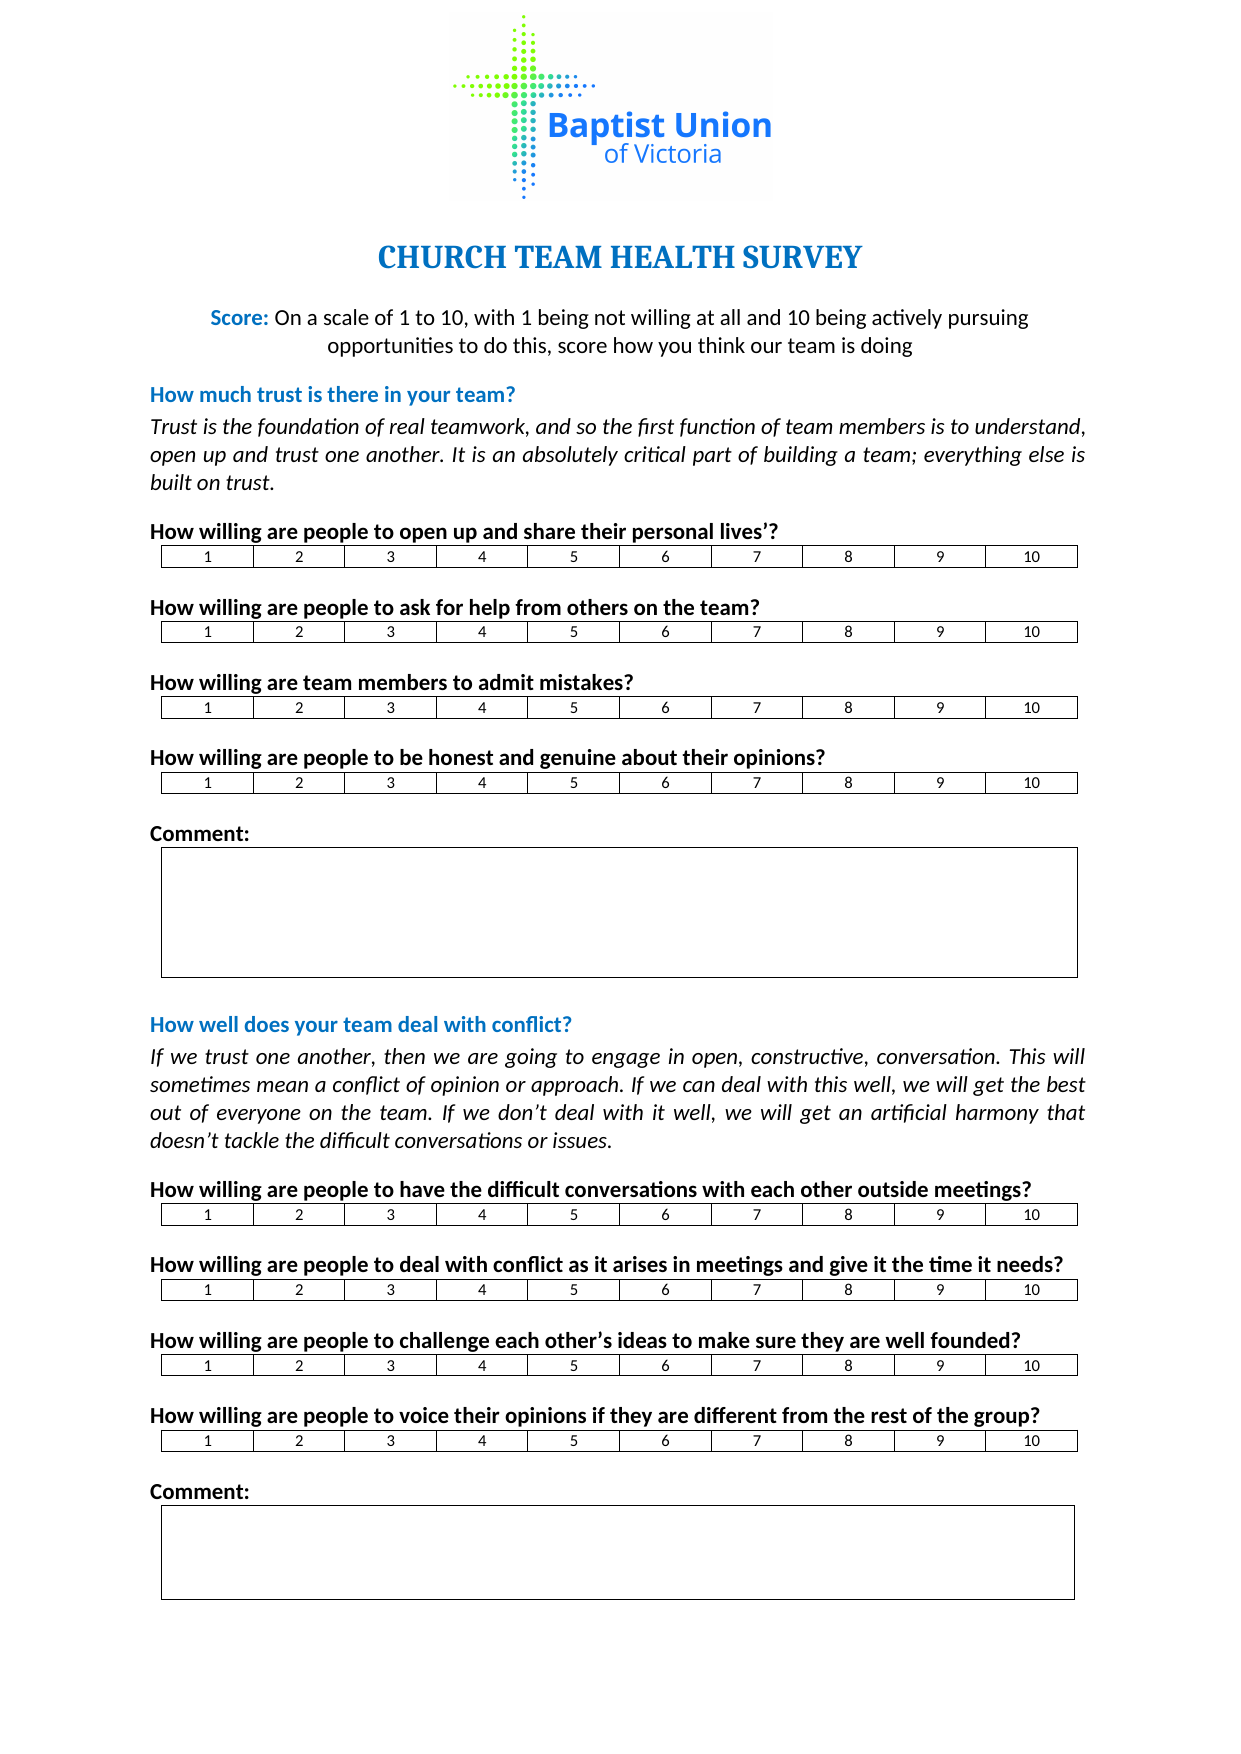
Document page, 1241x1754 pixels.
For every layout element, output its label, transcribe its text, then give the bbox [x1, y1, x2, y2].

table_header 6 [620, 773, 711, 793]
table_header 7 [712, 1280, 802, 1300]
table_header 9 [895, 1204, 985, 1224]
table_header 4 [437, 622, 527, 642]
table_header 7 [712, 773, 802, 793]
table_header 10 [986, 622, 1077, 642]
table_header 5 [528, 697, 619, 717]
table_header 10 [986, 773, 1077, 793]
text How willing are people to deal with conflict as it arises in meetings and give it the time it needs? [150, 1251, 1090, 1279]
text CHURCH TEAM HEALTH SURVEY [150, 238, 1090, 277]
text Comment: [150, 1477, 1090, 1505]
table_header 9 [895, 546, 985, 567]
text Comment: [150, 819, 1090, 847]
text How willing are people to be honest and genuine about their opinions? [150, 743, 1090, 772]
table_header [162, 848, 1077, 977]
table_header 9 [895, 773, 985, 793]
table_header 9 [895, 622, 985, 642]
table_header 5 [528, 1355, 619, 1375]
table_header 10 [986, 697, 1077, 717]
table_header 5 [528, 1431, 619, 1451]
table_header 8 [803, 1204, 894, 1224]
table_header 1 [162, 1204, 253, 1224]
table_header 2 [254, 697, 344, 717]
text How much trust is there in your team? [150, 380, 1090, 408]
table_header 3 [345, 1280, 436, 1300]
text Trust is the foundation of real teamwork, and so the first function of team members is to understand, open up and trust one another. It is an absolutely critical part of building a team; everything else is built on trust. [150, 412, 1090, 496]
table_header 1 [162, 1355, 253, 1375]
picture [448, 12, 774, 200]
table_header 4 [437, 546, 527, 567]
table_header 7 [712, 622, 802, 642]
table_header 6 [620, 1355, 711, 1375]
table_header 1 [162, 1431, 253, 1451]
table_header 9 [895, 697, 985, 717]
table_header 2 [254, 1355, 344, 1375]
table_header 7 [712, 1204, 802, 1224]
table_header 10 [986, 1204, 1077, 1224]
table_header 3 [345, 1355, 436, 1375]
table_header 6 [620, 1431, 711, 1451]
table_header 1 [162, 697, 253, 717]
table_header 8 [803, 1355, 894, 1375]
table_header 6 [620, 546, 711, 567]
table_header 4 [437, 1204, 527, 1224]
text How willing are team members to admit mistakes? [150, 668, 1090, 696]
table_header 9 [895, 1280, 985, 1300]
table_header 1 [162, 546, 253, 567]
table_header 10 [986, 546, 1077, 567]
table_header 8 [803, 1431, 894, 1451]
table_header 6 [620, 1280, 711, 1300]
table_header 2 [254, 1280, 344, 1300]
table_header 8 [803, 697, 894, 717]
text How willing are people to voice their opinions if they are different from the rest of the group? [150, 1401, 1090, 1429]
table_header 4 [437, 697, 527, 717]
table_header 8 [803, 1280, 894, 1300]
table_header 3 [345, 546, 436, 567]
table_header 1 [162, 622, 253, 642]
table_header 10 [986, 1355, 1077, 1375]
table_header 9 [895, 1431, 985, 1451]
table_header 9 [895, 1355, 985, 1375]
text How well does your team deal with conflict? [150, 1010, 1090, 1038]
text If we trust one another, then we are going to engage in open, constructive, conversation. This will sometimes mean a conflict of opinion or approach. If we can deal with this well, we will get the best out of everyone on the team. If we don’t deal with it well, we will get an artificial harmony that doesn’t tackle the difficult conversations or issues. [150, 1042, 1090, 1154]
table_header 5 [528, 622, 619, 642]
table_header 7 [712, 1355, 802, 1375]
table_header 5 [528, 1280, 619, 1300]
table_header 7 [712, 697, 802, 717]
text How willing are people to challenge each other’s ideas to make sure they are well founded? [150, 1326, 1090, 1354]
table_header 3 [345, 773, 436, 793]
table_header 2 [254, 1204, 344, 1224]
text How willing are people to ask for help from others on the team? [150, 593, 1090, 621]
table_header 7 [712, 546, 802, 567]
table_header 7 [712, 1431, 802, 1451]
table_header 5 [528, 773, 619, 793]
table_header 6 [620, 622, 711, 642]
table_header 3 [345, 697, 436, 717]
table_header 5 [528, 1204, 619, 1224]
table_header 3 [345, 1431, 436, 1451]
table_header 1 [162, 1280, 253, 1300]
table_header 4 [437, 773, 527, 793]
table_header 2 [254, 546, 344, 567]
table_header 3 [345, 622, 436, 642]
table_header 8 [803, 622, 894, 642]
table_header 8 [803, 546, 894, 567]
table_header 4 [437, 1431, 527, 1451]
table_header 5 [528, 546, 619, 567]
table_header 1 [162, 773, 253, 793]
table_header 4 [437, 1355, 527, 1375]
table_header 2 [254, 622, 344, 642]
table_header [162, 1506, 1074, 1599]
text Score: On a scale of 1 to 10, with 1 being not willing at all and 10 being actively pursuing opportunities to do this, score how you think our team is doing [150, 303, 1090, 359]
table_header 8 [803, 773, 894, 793]
text How willing are people to have the difficult conversations with each other outside meetings? [150, 1175, 1090, 1203]
table_header 10 [986, 1280, 1077, 1300]
table_header 4 [437, 1280, 527, 1300]
text How willing are people to open up and share their personal lives’? [150, 517, 1090, 545]
table_header 2 [254, 773, 344, 793]
table_header 3 [345, 1204, 436, 1224]
table_header 6 [620, 1204, 711, 1224]
table_header 2 [254, 1431, 344, 1451]
table_header 10 [986, 1431, 1077, 1451]
table_header 6 [620, 697, 711, 717]
